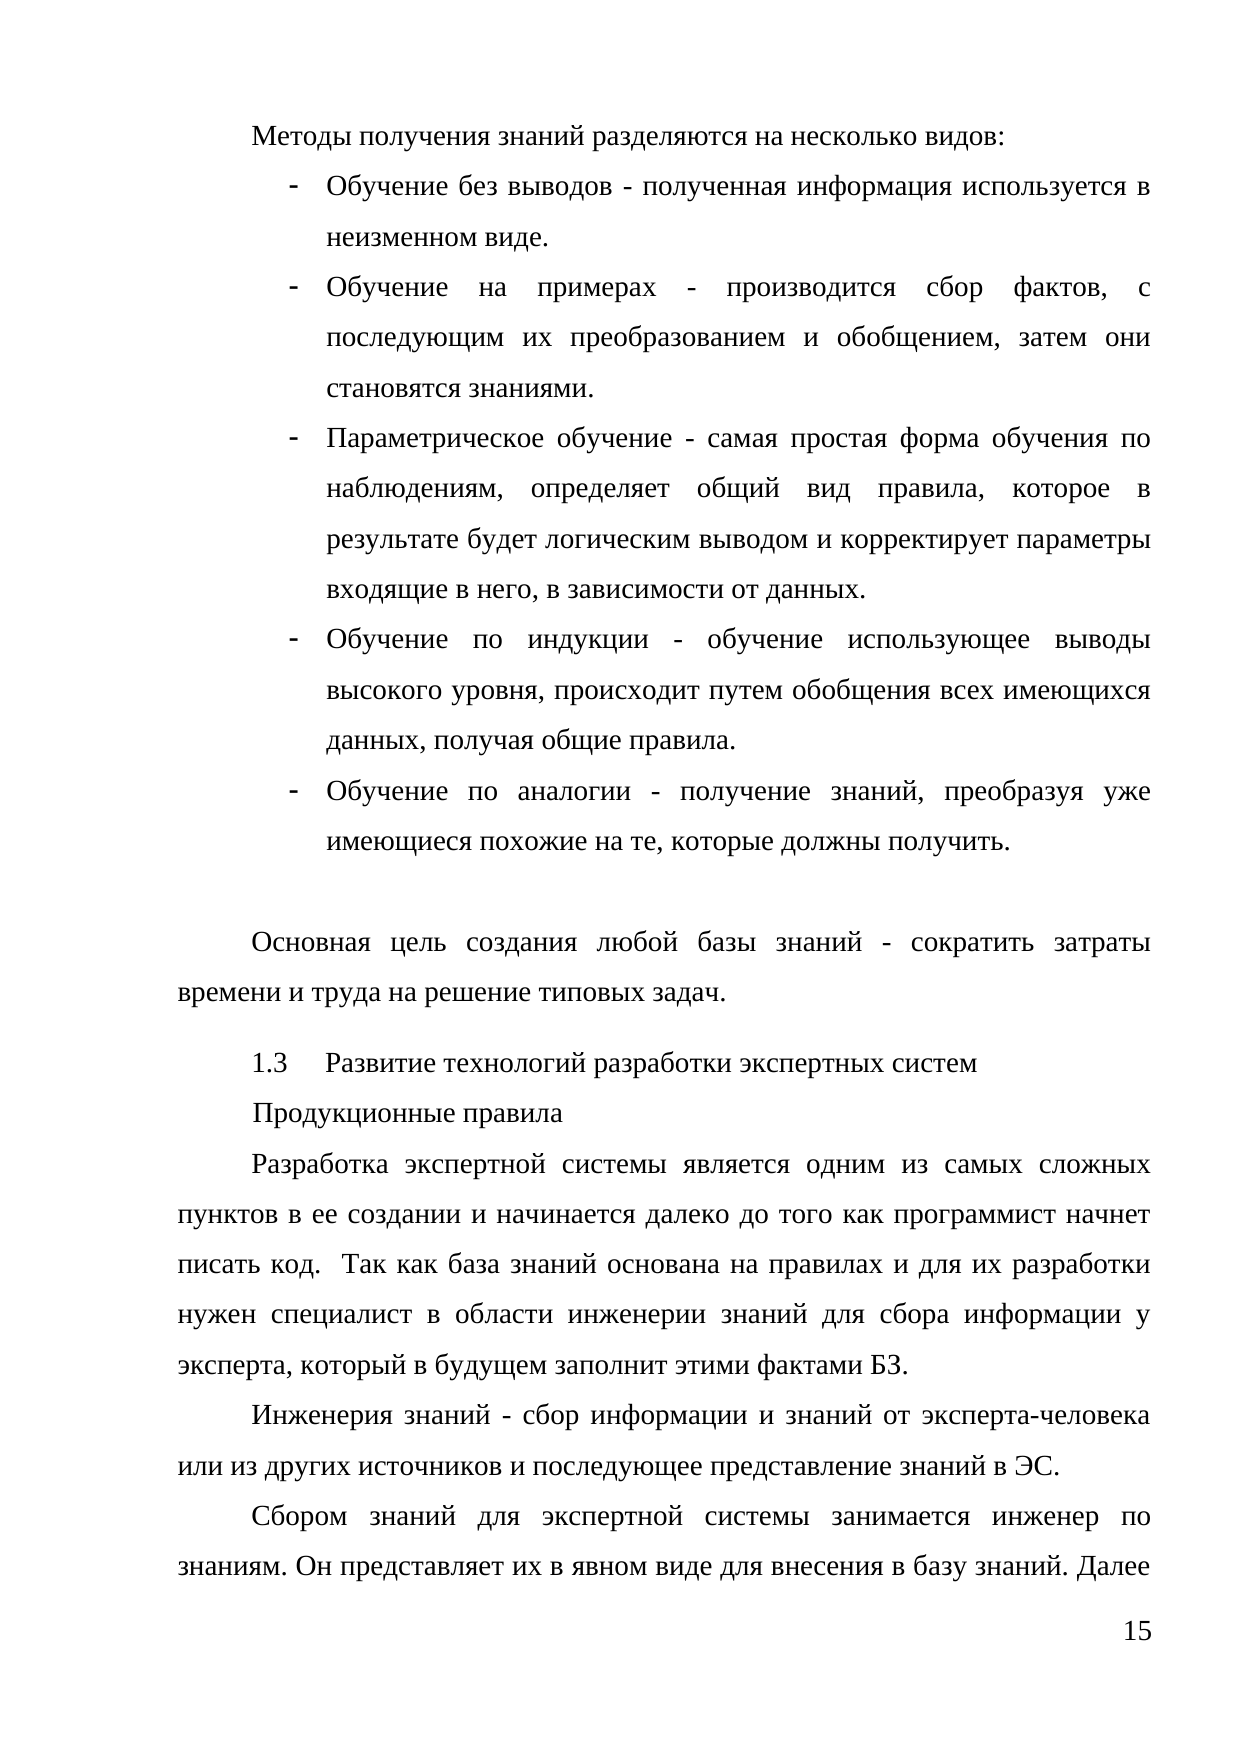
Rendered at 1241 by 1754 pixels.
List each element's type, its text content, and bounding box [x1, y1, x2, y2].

list Обучение по индукции - обучение использующее выводы высокого уровня, происходит путем обобщения всех имеющихся данных, получая общие правила. [288, 622, 1152, 756]
list Обучение на примерах - производится сбор фактов, с последующим их преобразованием и обобщением, затем они становятся знаниями. [288, 269, 1152, 403]
text Методы получения знаний разделяются на несколько видов: [177, 118, 1152, 152]
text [177, 1498, 1152, 1582]
text Разработка экспертной системы является одним из самых сложных пунктов в ее создании и начинается далеко до того как программист начнет писать код. Так как база знаний основана на правилах и для их разработки нужен специалист в области инженерии знаний для сбора информации у эксперта, который в будущем заполнит этими фактами БЗ. [177, 1146, 1152, 1381]
subtitle Развитие технологий разработки экспертных систем [177, 1045, 1152, 1079]
text Инженерия знаний - сбор информации и знаний от эксперта-человека или из других источников и последующее представление знаний в ЭС. [177, 1397, 1152, 1481]
list Обучение по аналогии - получение знаний, преобразуя уже имеющиеся похожие на те, которые должны получить. [288, 773, 1152, 857]
list Параметрическое обучение - самая простая форма обучения по наблюдениям, определяет общий вид правила, которое в результате будет логическим выводом и корректирует параметры входящие в него, в зависимости от данных. [288, 420, 1152, 605]
text Продукционные правила [177, 1095, 1152, 1129]
list Обучение без выводов - полученная информация используется в неизменном виде. [288, 168, 1152, 252]
text Основная цель создания любой базы знаний - сократить затраты времени и труда на решение типовых задач. [177, 924, 1152, 1007]
